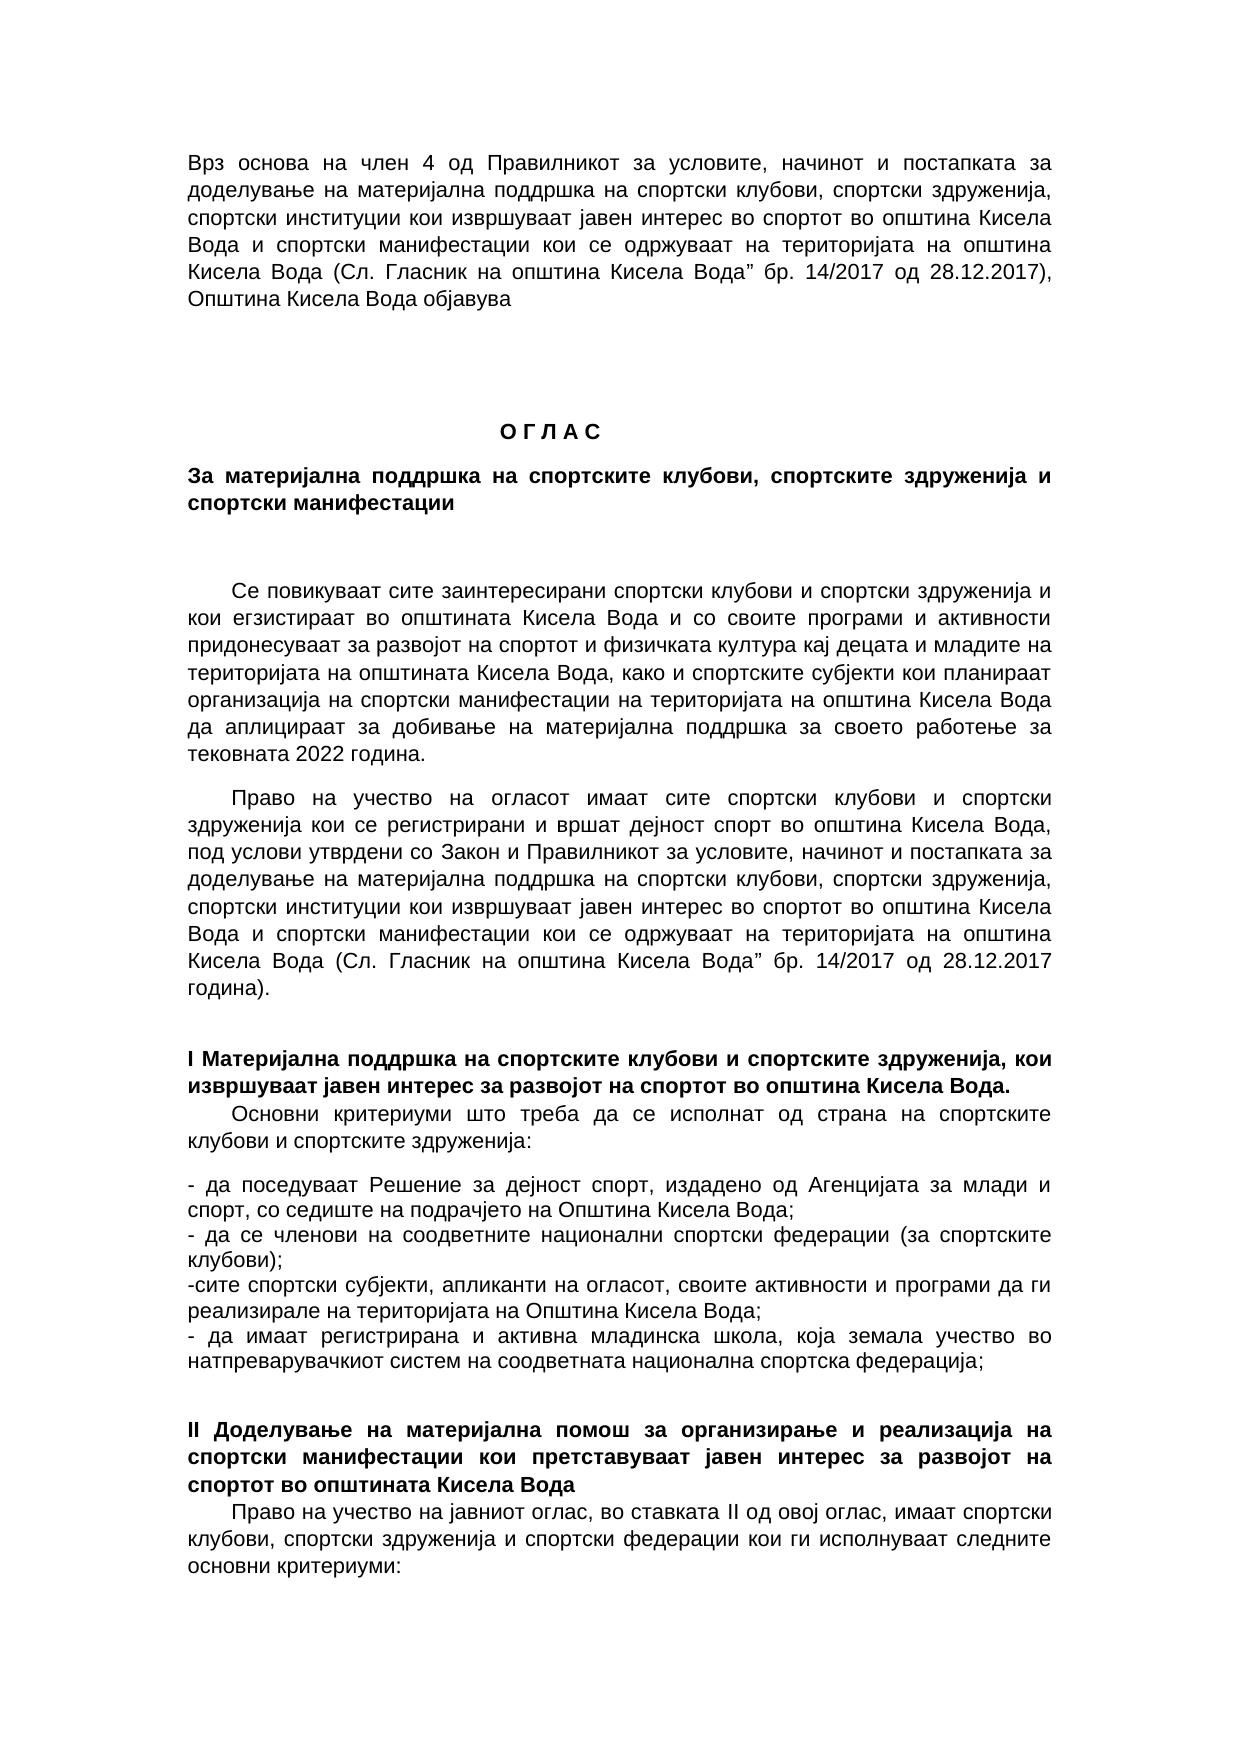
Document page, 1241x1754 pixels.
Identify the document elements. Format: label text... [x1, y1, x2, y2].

text Право на учество на јавниот оглас, во ставката II од овој оглас, имаат спортски клубови, спортски здруженија и спортски федерации кои ги исполнуваат следните основни критериуми: [187, 1499, 1053, 1578]
text - да поседуваат Решение за дејност спорт, издадено од Агенцијата за млади и спорт, со седиште на подрачјето на Општина Кисела Вода; [187, 1172, 1053, 1222]
text I Материјална поддршка на спортските клубови и спортските здруженија, кои извршуваат јавен интерес за развојот на спортот во општина Кисела Вода. [187, 1046, 1053, 1098]
text - да имаат регистрирана и активна младинска школа, која земала учество во натпреварувачкиот систем на соодветната национална спортска федерација; [187, 1323, 1053, 1373]
text Се повикуваат сите заинтересирани спортски клубови и спортски здруженија и кои егзистираат во општината Кисела Вода и со своите програми и активности придонесуваат за развојот на спортот и физичката култура кај децата и младите на територијата на општината Кисела Вода, како и спортските субјекти кои планираат организација на спортски манифестации на територијата на општина Кисела Вода да аплицираат за добивање на материјална поддршка за своето работење за тековната 2022 година. [187, 578, 1053, 766]
text - да се членови на соодветните национални спортски федерации (за спортските клубови); [187, 1222, 1053, 1272]
text Право на учество на огласот имаат сите спортски клубови и спортски здруженија кои се регистрирани и вршат дејност спорт во општина Кисела Вода, под услови утврдени со Закон и Правилникот за условите, начинот и постапката за доделување на материјална поддршка на спортски клубови, спортски здруженија, спортски институции кои извршуваат јавен интерес во спортот во општина Кисела Вода и спортски манифестации кои се одржуваат на територијата на општина Кисела Вода (Сл. Гласник на општина Кисела Вода” бр. 14/2017 од 28.12.2017 година). [187, 785, 1053, 1000]
text Врз основа на член 4 од Правилникот за условите, начинот и постапката за доделување на материјална поддршка на спортски клубови, спортски здруженија, спортски институции кои извршуваат јавен интерес во спортот во општина Кисела Вода и спортски манифестации кои се одржуваат на територијата на општина Кисела Вода (Сл. Гласник на општина Кисела Вода” бр. 14/2017 од 28.12.2017), Општина Кисела Вода објавува [187, 150, 1053, 311]
text II Доделување на материјална помош за организирање и реализација на спортски манифестации кои претставуваат јавен интерес за развојот на спортот во општината Кисела Вода [187, 1417, 1053, 1497]
text О Г Л А С [450, 419, 1053, 444]
text Основни критериуми што треба да се исполнат од страна на спортските клубови и спортските здруженија: [187, 1101, 1053, 1153]
text За материјална поддршка на спортските клубови, спортските здруженија и спортски манифестации [187, 463, 1053, 515]
text -сите спортски субјекти, апликанти на огласот, своите активности и програми да ги реализирале на територијата на Општина Кисела Вода; [187, 1272, 1053, 1323]
